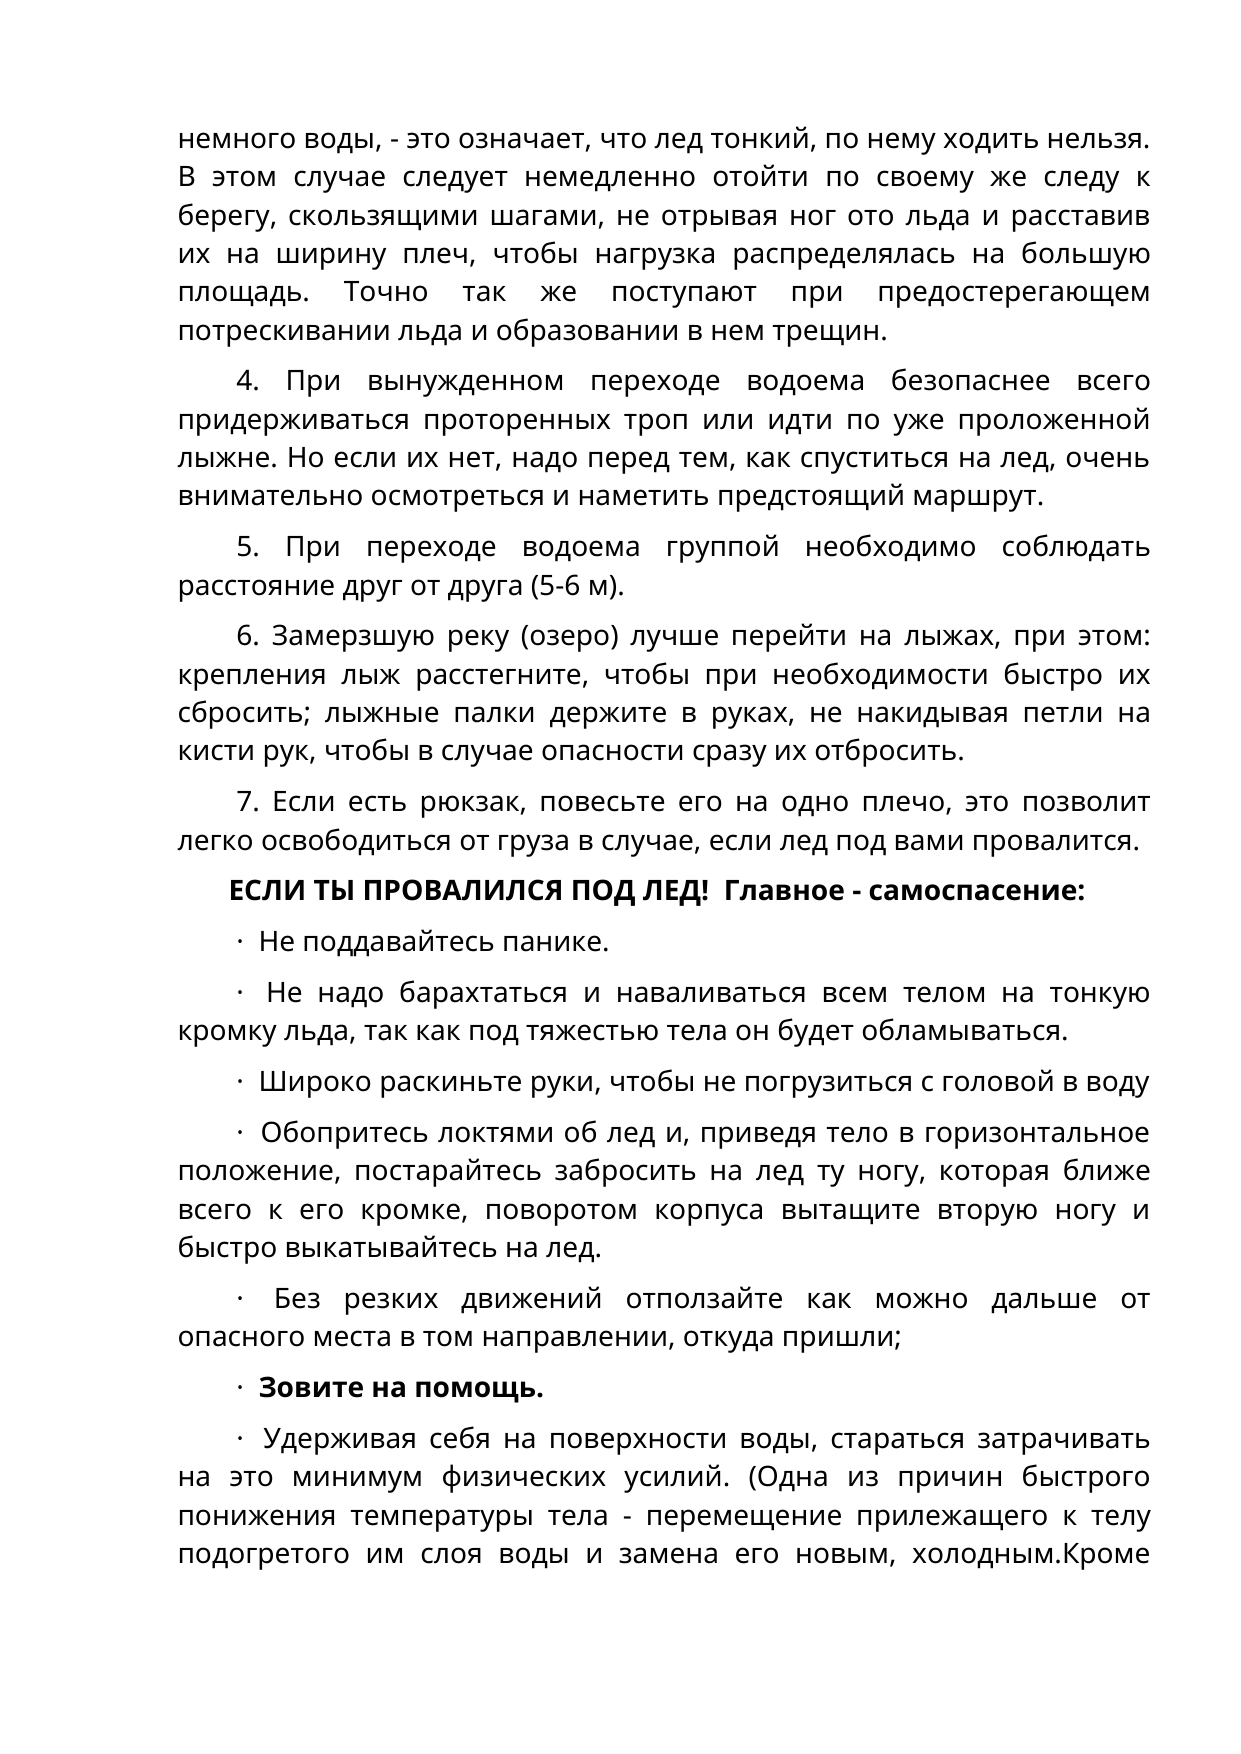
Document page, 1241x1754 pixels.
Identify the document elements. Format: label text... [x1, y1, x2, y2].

text · Широко раскиньте руки, чтобы не погрузиться с головой в воду [177, 1061, 1152, 1100]
text · Не надо барахтаться и наваливаться всем телом на тонкую кромку льда, так как под тяжестью тела он будет обламываться. [177, 972, 1152, 1049]
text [177, 118, 1152, 348]
text · Не поддавайтесь панике. [177, 921, 1152, 960]
text 6. Замерзшую реку (озеро) лучше перейти на лыжах, при этом: крепления лыж расстегните, чтобы при необходимости быстро их сбросить; лыжные палки держите в руках, не накидывая петли на кисти рук, чтобы в случае опасности сразу их отбросить. [177, 616, 1152, 769]
text 4. При вынужденном переходе водоема безопаснее всего придерживаться проторенных троп или идти по уже проложенной лыжне. Но если их нет, надо перед тем, как спуститься на лед, очень внимательно осмотреться и наметить предстоящий маршрут. [177, 361, 1152, 514]
text · Обопритесь локтями об лед и, приведя тело в горизонтальное положение, постарайтесь забросить на лед ту ногу, которая ближе всего к его кромке, поворотом корпуса вытащите вторую ногу и быстро выкатывайтесь на лед. [177, 1112, 1152, 1266]
text · Зовите на помощь. [177, 1367, 1152, 1406]
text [177, 1418, 1152, 1571]
text 5. При переходе водоема группой необходимо соблюдать расстояние друг от друга (5-6 м). [177, 526, 1152, 603]
text 7. Если есть рюкзак, повесьте его на одно плечо, это позволит легко освободиться от груза в случае, если лед под вами провалится. [177, 781, 1152, 858]
text · Без резких движений отползайте как можно дальше от опасного места в том направлении, откуда пришли; [177, 1278, 1152, 1355]
text ЕСЛИ ТЫ ПРОВАЛИЛСЯ ПОД ЛЕД! Главное - самоспасение: [177, 871, 1152, 909]
